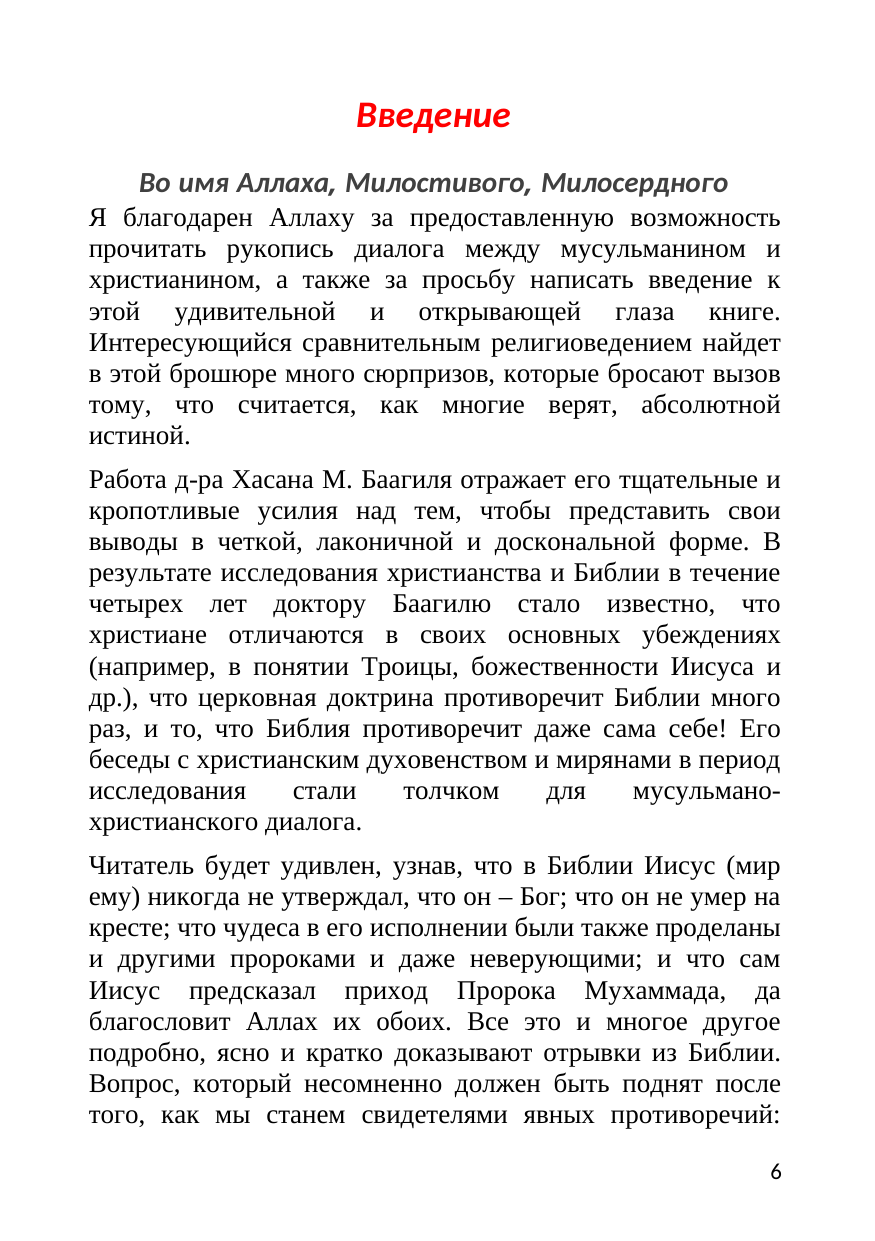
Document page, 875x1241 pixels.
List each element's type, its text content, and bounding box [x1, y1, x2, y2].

text Во имя Аллаха, Милостивого, Милосердного [88, 162, 782, 201]
text Работа д-ра Хасана М. Баагиля отражает его тщательные и кропотливые усилия над тем, чтобы представить свои выводы в четкой, лаконичной и доскональной форме. В результате исследования христианства и Библии в течение четырех лет доктору Баагилю стало известно, что христиане отличаются в своих основных убеждениях (например, в понятии Троицы, божественности Иисуса и др.), что церковная доктрина противоречит Библии много раз, и то, что Библия противоречит даже сама себе! Его беседы с христианским духовенством и мирянами в период исследования стали толчком для мусульмано-христианского диалога. [88, 463, 782, 837]
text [88, 849, 782, 1129]
text Я благодарен Аллаху за предоставленную возможность прочитать рукопись диалога между мусульманином и христианином, а также за просьбу написать введение к этой удивительной и открывающей глаза книге. Интересующийся сравнительным религиоведением найдет в этой брошюре много сюрпризов, которые бросают вызов тому, что считается, как многие верят, абсолютной истиной. [88, 201, 782, 450]
text Введение [88, 91, 782, 137]
